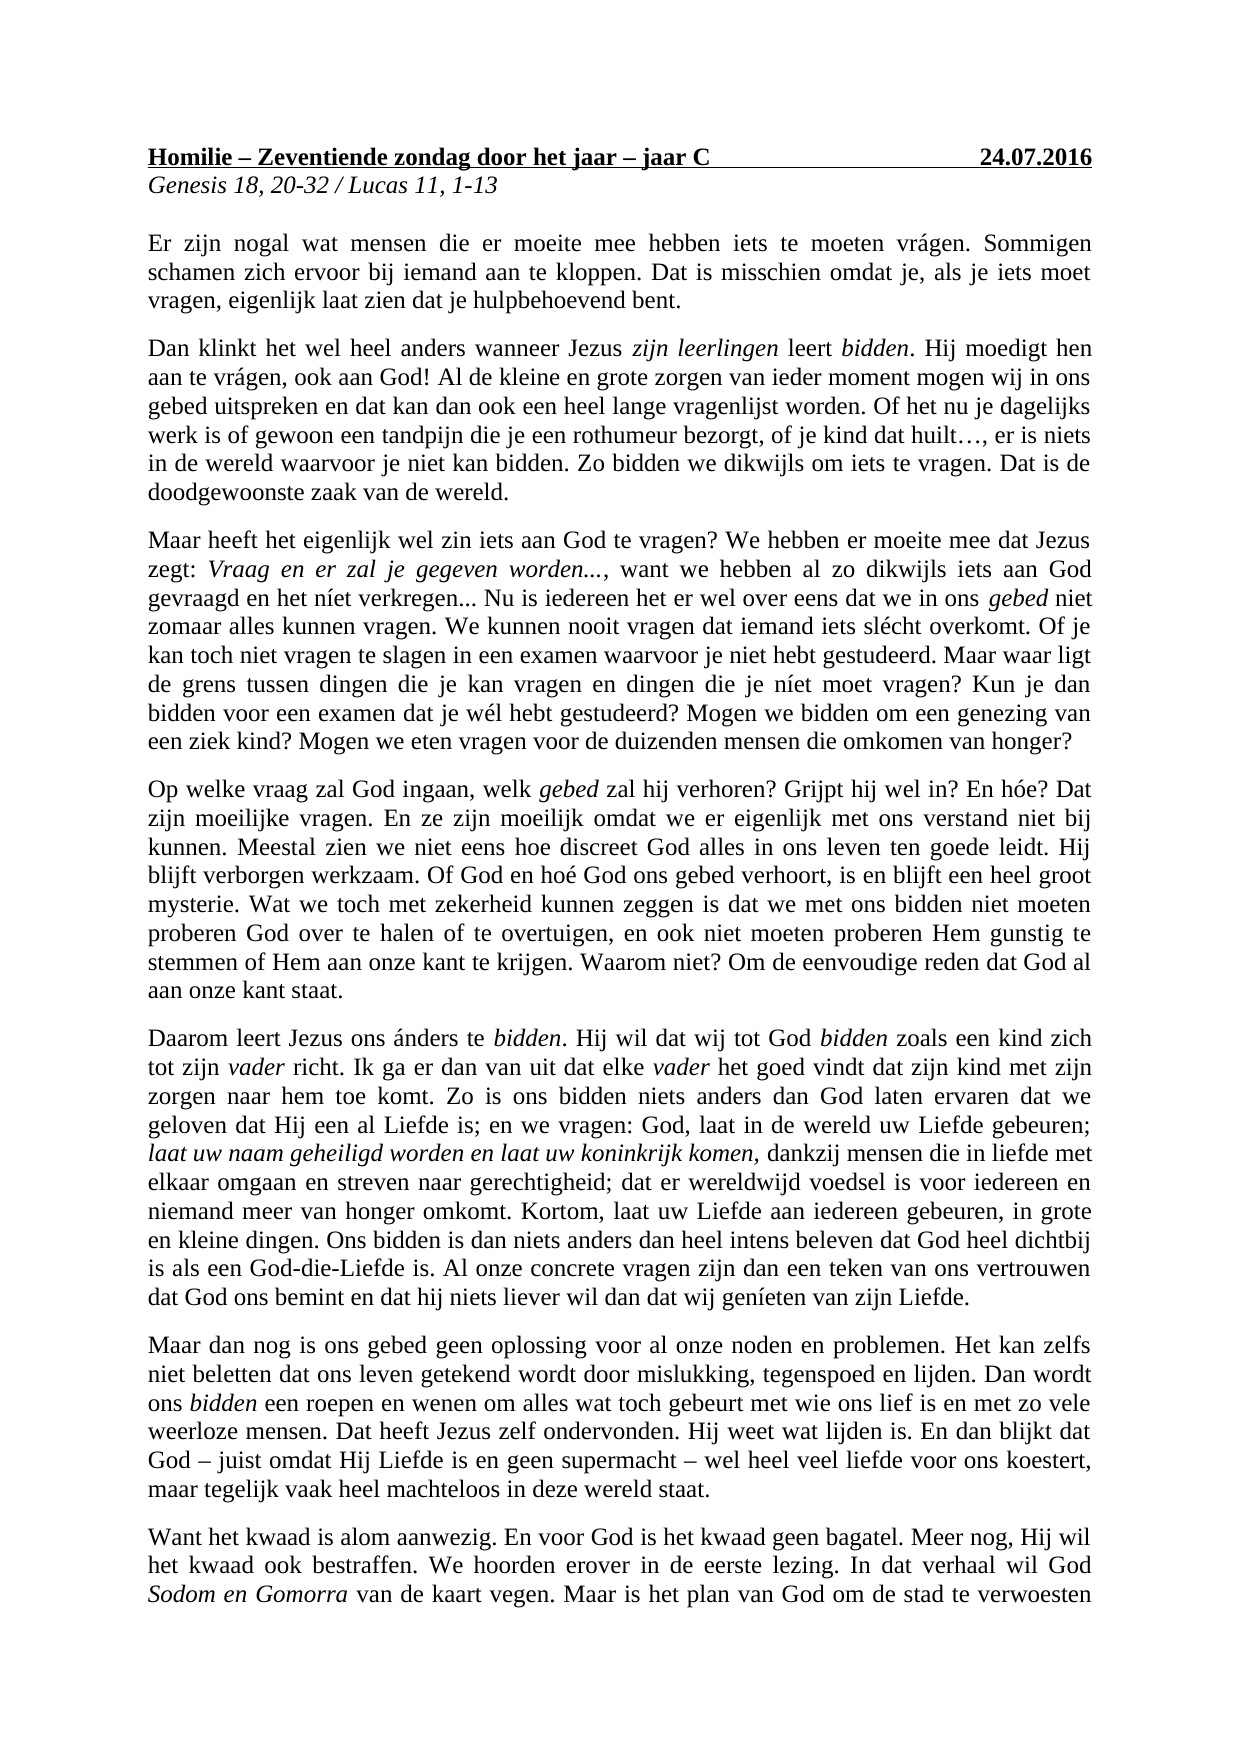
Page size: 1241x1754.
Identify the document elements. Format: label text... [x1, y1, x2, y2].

text Maar dan nog is ons gebed geen oplossing voor al onze noden en problemen. Het kan zelfs niet beletten dat ons leven getekend wordt door mislukking, tegenspoed en lijden. Dan wordt ons bidden een roepen en wenen om alles wat toch gebeurt met wie ons lief is en met zo vele weerloze mensen. Dat heeft Jezus zelf ondervonden. Hij weet wat lijden is. En dan blijkt dat God – juist omdat Hij Liefde is en geen supermacht – wel heel veel liefde voor ons koestert, maar tegelijk vaak heel machteloos in deze wereld staat. [148, 1330, 1092, 1503]
text Er zijn nogal wat mensen die er moeite mee hebben iets te moeten vrágen. Sommigen schamen zich ervoor bij iemand aan te kloppen. Dat is misschien omdat je, als je iets moet vragen, eigenlijk laat zien dat je hulpbehoevend bent. [148, 228, 1092, 314]
text Dan klinkt het wel heel anders wanneer Jezus zijn leerlingen leert bidden. Hij moedigt hen aan te vrágen, ook aan God! Al de kleine en grote zorgen van ieder moment mogen wij in ons gebed uitspreken en dat kan dan ook een heel lange vragenlijst worden. Of het nu je dagelijks werk is of gewoon een tandpijn die je een rothumeur bezorgt, of je kind dat huilt…, er is niets in de wereld waarvoor je niet kan bidden. Zo bidden we dikwijls om iets te vragen. Dat is de doodgewoonste zaak van de wereld. [148, 333, 1092, 506]
text Homilie – Zeventiende zondag door het jaar – jaar C 24.07.2016 Genesis 18, 20-32 / Lucas 11, 1-13 [148, 168, 1092, 199]
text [148, 1522, 1092, 1608]
text Homilie – Zeventiende zondag door het jaar – jaar C 24.07.2016 Genesis 18, 20-32 / Lucas 11, 1-13 [148, 142, 1092, 167]
text Op welke vraag zal God ingaan, welk gebed zal hij verhoren? Grijpt hij wel in? En hóe? Dat zijn moeilijke vragen. En ze zijn moeilijk omdat we er eigenlijk met ons verstand niet bij kunnen. Meestal zien we niet eens hoe discreet God alles in ons leven ten goede leidt. Hij blijft verborgen werkzaam. Of God en hoé God ons gebed verhoort, is en blijft een heel groot mysterie. Wat we toch met zekerheid kunnen zeggen is dat we met ons bidden niet moeten proberen God over te halen of te overtuigen, en ook niet moeten proberen Hem gunstig te stemmen of Hem aan onze kant te krijgen. Waarom niet? Om de eenvoudige reden dat God al aan onze kant staat. [148, 774, 1092, 1004]
text Maar heeft het eigenlijk wel zin iets aan God te vragen? We hebben er moeite mee dat Jezus zegt: Vraag en er zal je gegeven worden..., want we hebben al zo dikwijls iets aan God gevraagd en het níet verkregen... Nu is iedereen het er wel over eens dat we in ons gebed niet zomaar alles kunnen vragen. We kunnen nooit vragen dat iemand iets slécht overkomt. Of je kan toch niet vragen te slagen in een examen waarvoor je niet hebt gestudeerd. Maar waar ligt de grens tussen dingen die je kan vragen en dingen die je níet moet vragen? Kun je dan bidden voor een examen dat je wél hebt gestudeerd? Mogen we bidden om een genezing van een ziek kind? Mogen we eten vragen voor de duizenden mensen die omkomen van honger? [148, 525, 1092, 755]
text Daarom leert Jezus ons ánders te bidden. Hij wil dat wij tot God bidden zoals een kind zich tot zijn vader richt. Ik ga er dan van uit dat elke vader het goed vindt dat zijn kind met zijn zorgen naar hem toe komt. Zo is ons bidden niets anders dan God laten ervaren dat we geloven dat Hij een al Liefde is; en we vragen: God, laat in de wereld uw Liefde gebeuren; laat uw naam geheiligd worden en laat uw koninkrijk komen, dankzij mensen die in liefde met elkaar omgaan en streven naar gerechtigheid; dat er wereldwijd voedsel is voor iedereen en niemand meer van honger omkomt. Kortom, laat uw Liefde aan iedereen gebeuren, in grote en kleine dingen. Ons bidden is dan niets anders dan heel intens beleven dat God heel dichtbij is als een God-die-Liefde is. Al onze concrete vragen zijn dan een teken van ons vertrouwen dat God ons bemint en dat hij niets liever wil dan dat wij geníeten van zijn Liefde. [148, 1023, 1092, 1311]
